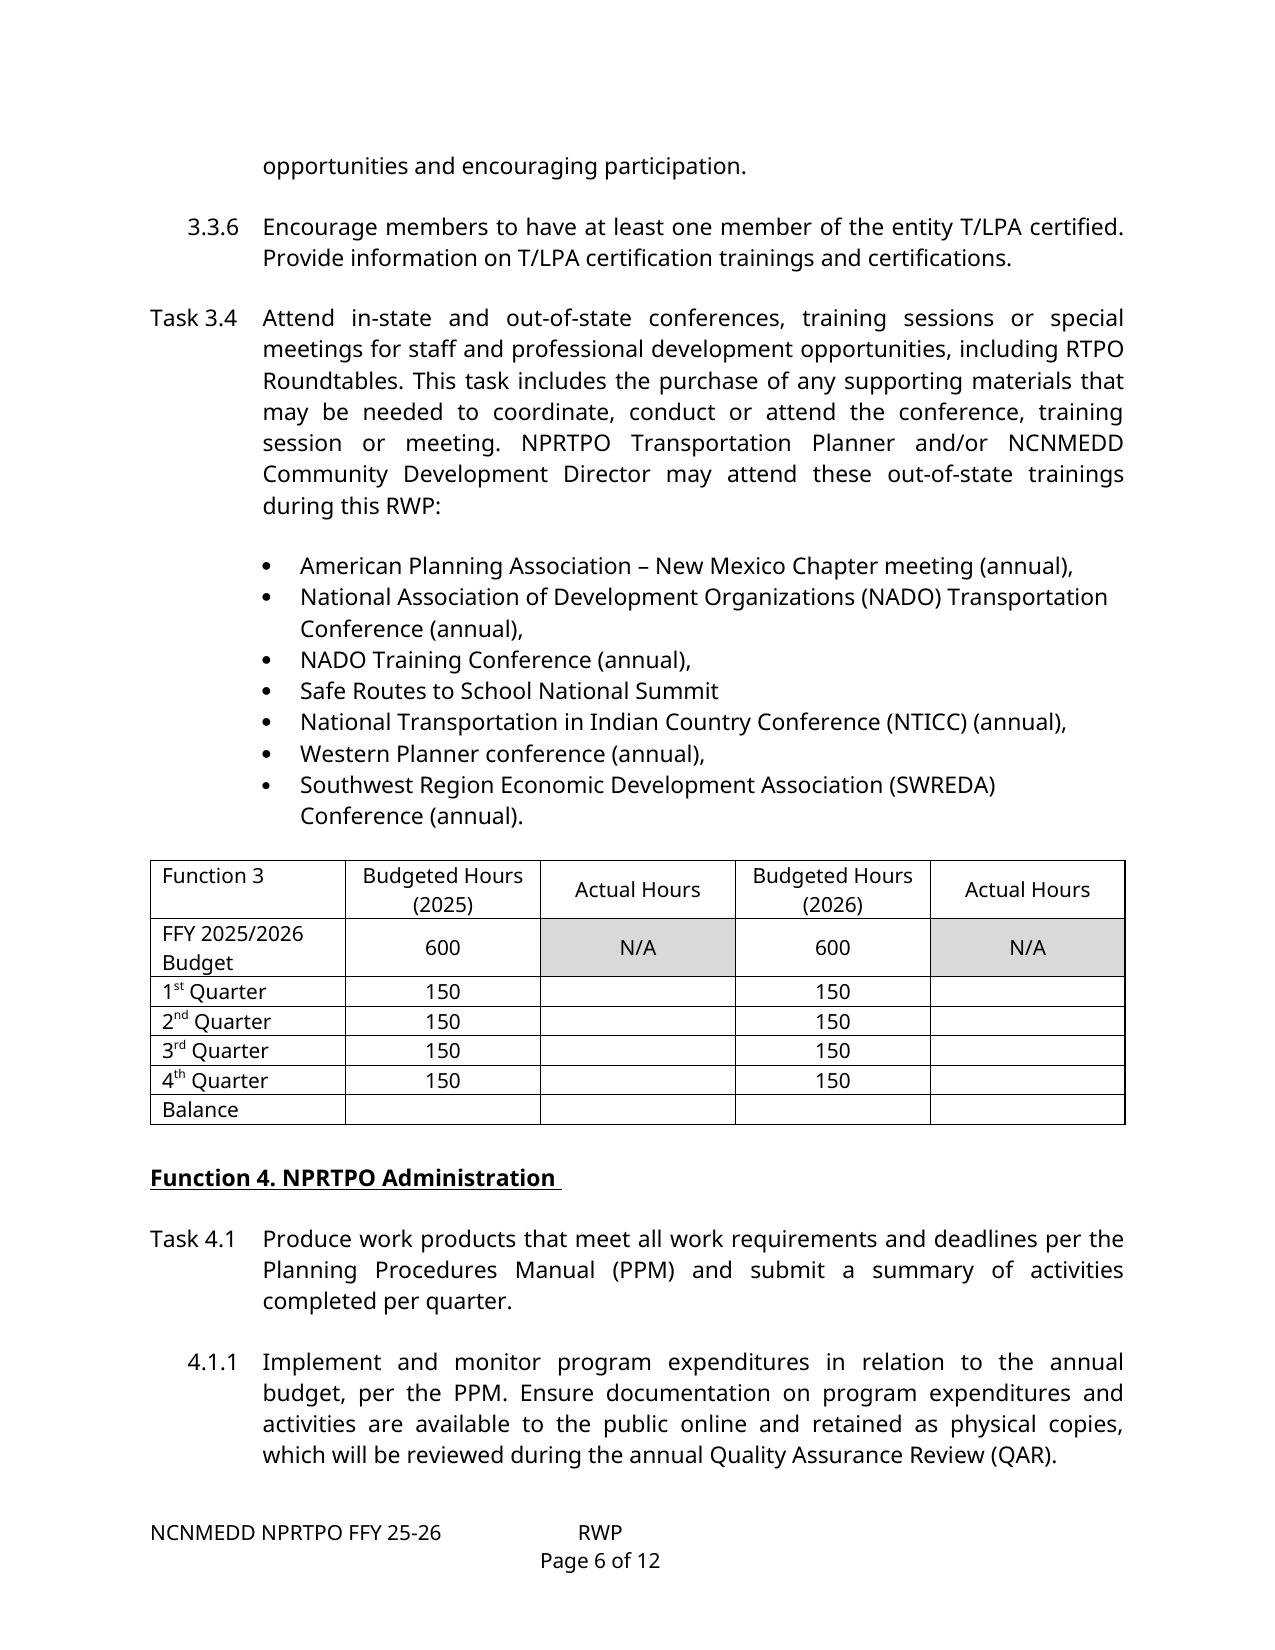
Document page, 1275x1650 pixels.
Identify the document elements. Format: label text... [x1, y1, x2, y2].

table_cell 150 [346, 1066, 540, 1094]
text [187, 150, 1125, 181]
table_cell 150 [736, 977, 930, 1006]
table_cell [541, 1095, 735, 1124]
table_cell [541, 1036, 735, 1065]
list Southwest Region Economic Development Association (SWREDA) Conference (annual). [262, 769, 1125, 831]
list National Association of Development Organizations (NADO) Transportation Conference (annual), [262, 581, 1125, 644]
table_cell 1st Quarter [151, 977, 345, 1006]
table_cell 150 [346, 1036, 540, 1065]
table_cell [931, 1066, 1124, 1094]
table_cell 150 [736, 1066, 930, 1094]
table_cell N/A [541, 919, 735, 976]
list National Transportation in Indian Country Conference (NTICC) (annual), [262, 706, 1125, 737]
list NADO Training Conference (annual), [262, 644, 1125, 675]
table_cell [931, 1095, 1124, 1124]
table_cell Balance [151, 1095, 345, 1124]
table_cell 150 [736, 1007, 930, 1035]
table_header Actual Hours [541, 861, 735, 918]
table_cell N/A [931, 919, 1124, 976]
table_cell [541, 1066, 735, 1094]
table_cell 4th Quarter [151, 1066, 345, 1094]
text Task 4.1 Produce work products that meet all work requirements and deadlines per the Planning Procedures Manual (PPM) and submit a summary of activities completed per quarter. [150, 1223, 1125, 1316]
table_header Budgeted Hours (2026) [736, 861, 930, 918]
list American Planning Association – New Mexico Chapter meeting (annual), [262, 550, 1125, 581]
table_cell [541, 1007, 735, 1035]
table_cell [931, 1007, 1124, 1035]
table_cell 150 [346, 977, 540, 1006]
table_cell FFY 2025/2026 Budget [151, 919, 345, 976]
list Safe Routes to School National Summit [262, 675, 1125, 706]
table_header Budgeted Hours (2025) [346, 861, 540, 918]
text Task 3.4 Attend in-state and out-of-state conferences, training sessions or special meetings for staff and professional development opportunities, including RTPO Roundtables. This task includes the purchase of any supporting materials that may be needed to coordinate, conduct or attend the conference, training session or meeting. NPRTPO Transportation Planner and/or NCNMEDD Community Development Director may attend these out-of-state trainings during this RWP: [150, 302, 1125, 521]
text Function 4. NPRTPO Administration [150, 1162, 1125, 1193]
table_cell 600 [346, 919, 540, 976]
table_cell 3rd Quarter [151, 1036, 345, 1065]
table_cell [931, 1036, 1124, 1065]
table_cell 2nd Quarter [151, 1007, 345, 1035]
table_header Actual Hours [931, 861, 1124, 918]
table_cell 150 [346, 1007, 540, 1035]
table_cell 150 [736, 1036, 930, 1065]
list Western Planner conference (annual), [262, 737, 1125, 769]
table_cell [541, 977, 735, 1006]
text 3.3.6 Encourage members to have at least one member of the entity T/LPA certified. Provide information on T/LPA certification trainings and certifications. [187, 210, 1125, 273]
table_cell [931, 977, 1124, 1006]
table_cell 600 [736, 919, 930, 976]
table_cell [346, 1095, 540, 1124]
table_header Function 3 [151, 861, 345, 918]
table_cell [736, 1095, 930, 1124]
text 4.1.1 Implement and monitor program expenditures in relation to the annual budget, per the PPM. Ensure documentation on program expenditures and activities are available to the public online and retained as physical copies, which will be reviewed during the annual Quality Assurance Review (QAR). [187, 1346, 1125, 1471]
